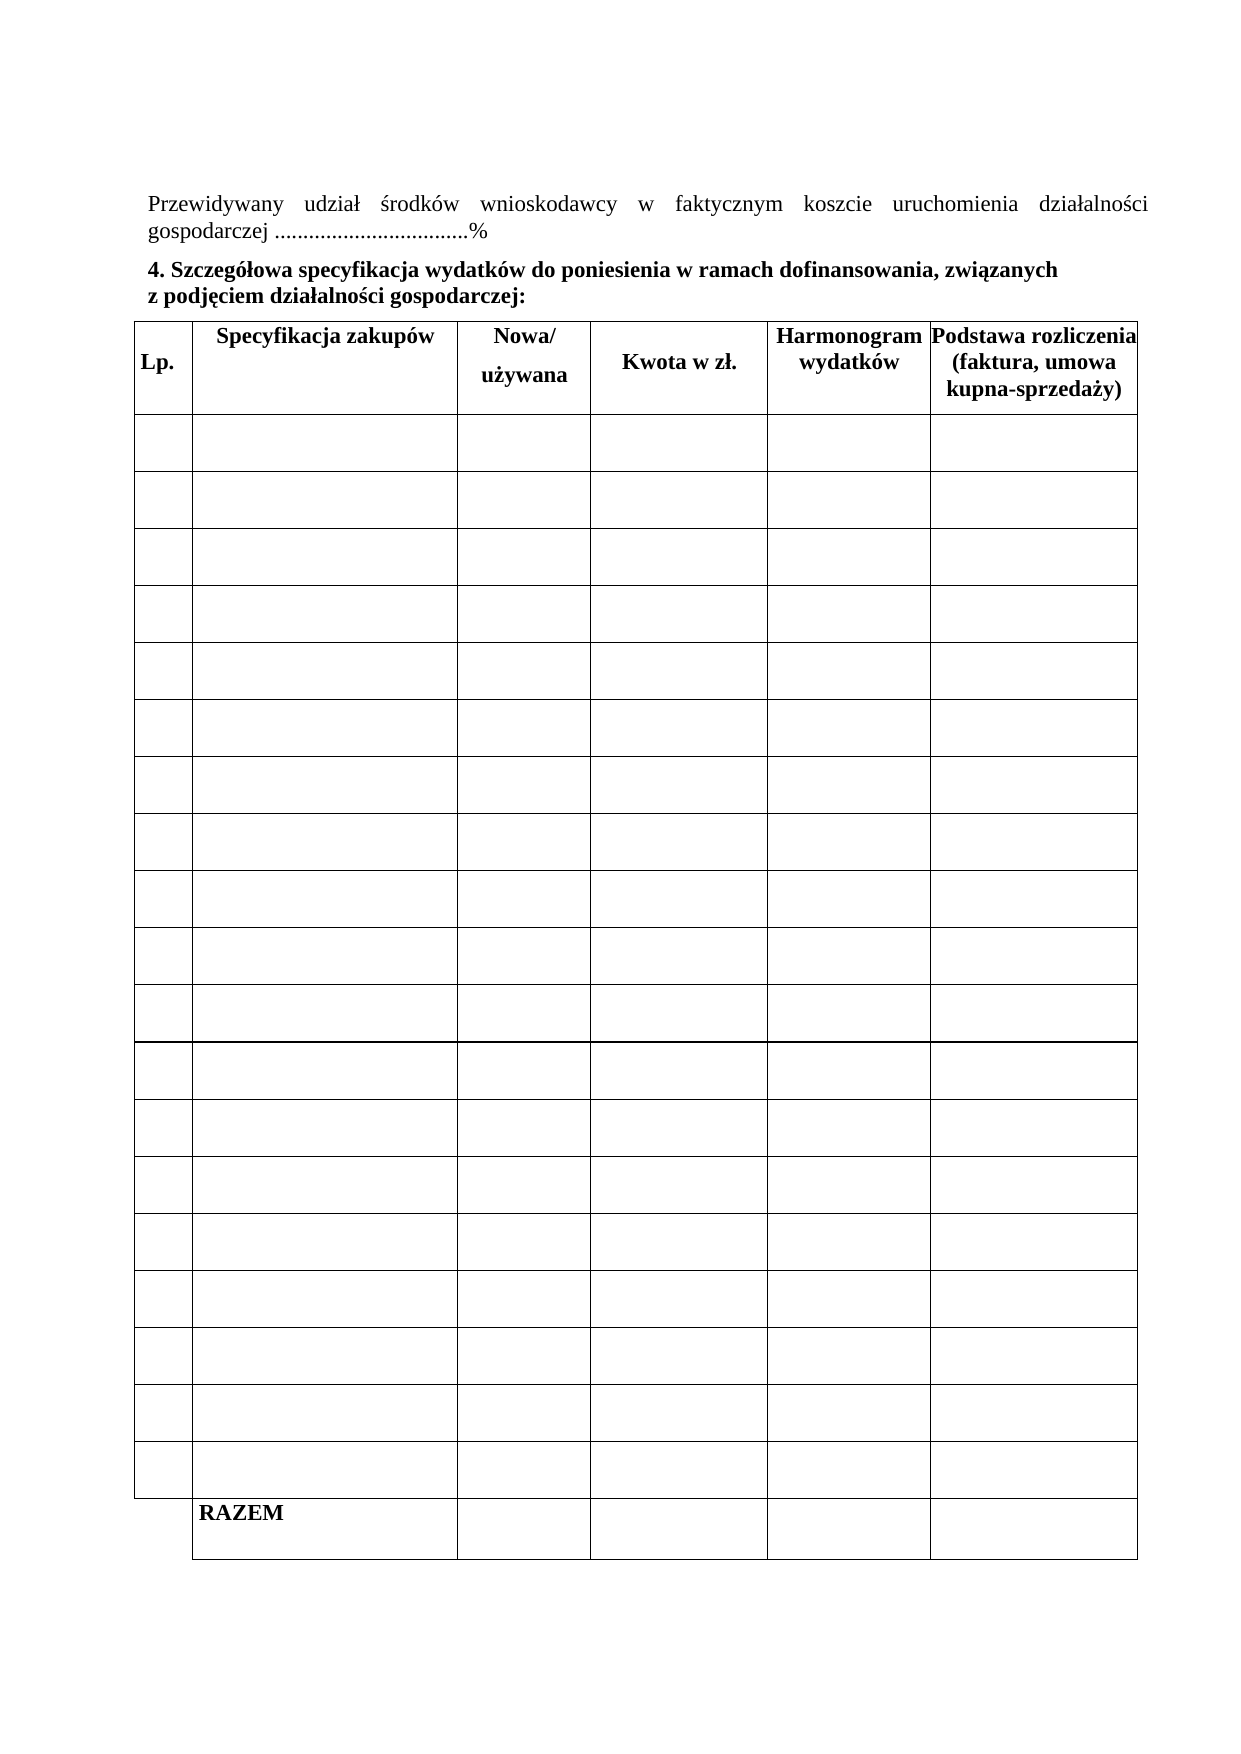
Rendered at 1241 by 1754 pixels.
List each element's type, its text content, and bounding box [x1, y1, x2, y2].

table_cell [768, 586, 930, 642]
table_cell [458, 1499, 590, 1559]
table_cell [135, 643, 192, 699]
table_cell [193, 985, 457, 1041]
table_cell [931, 1100, 1137, 1156]
table_cell [768, 814, 930, 870]
table_cell [135, 529, 192, 585]
table_cell [931, 700, 1137, 756]
text 4. Szczegółowa specyfikacja wydatków do poniesienia w ramach dofinansowania, związanych z podjęciem działalności gospodarczej: [148, 256, 1150, 308]
table_header Kwota w zł. [591, 322, 767, 413]
table_cell [591, 1100, 767, 1156]
table_cell [135, 928, 192, 984]
table_cell [193, 928, 457, 984]
table_cell [193, 1328, 457, 1384]
table_cell [591, 871, 767, 927]
table_cell [768, 928, 930, 984]
table_cell [591, 814, 767, 870]
table_cell [591, 1442, 767, 1498]
table_cell [768, 1043, 930, 1098]
table_cell [193, 1100, 457, 1156]
table_cell [193, 1442, 457, 1498]
table_cell [591, 700, 767, 756]
table_cell [458, 643, 590, 699]
table_cell [135, 985, 192, 1041]
table_cell [931, 586, 1137, 642]
table_cell [458, 586, 590, 642]
table_cell [768, 871, 930, 927]
table_cell [931, 643, 1137, 699]
table_cell [458, 985, 590, 1041]
table_cell [458, 1328, 590, 1384]
table_cell [135, 1043, 192, 1098]
table_cell [591, 529, 767, 585]
table_cell [931, 1043, 1137, 1098]
table_cell [135, 1328, 192, 1384]
table_cell [458, 529, 590, 585]
table_cell [591, 472, 767, 528]
table_cell [458, 472, 590, 528]
table_cell [768, 757, 930, 813]
table_cell [458, 1271, 590, 1327]
table_cell [135, 1157, 192, 1213]
table_cell [193, 529, 457, 585]
table_cell [193, 415, 457, 471]
table_cell [591, 1271, 767, 1327]
table_cell [193, 814, 457, 870]
table_cell [135, 757, 192, 813]
table_cell [931, 757, 1137, 813]
table_cell [931, 1328, 1137, 1384]
table_cell [931, 529, 1137, 585]
table_cell [458, 757, 590, 813]
table_cell [591, 586, 767, 642]
table_cell [768, 1100, 930, 1156]
table_cell [768, 1385, 930, 1441]
table_cell [135, 1214, 192, 1270]
table_cell [135, 415, 192, 471]
table_cell [135, 1100, 192, 1156]
table_cell [193, 1385, 457, 1441]
table_header Lp. [135, 322, 192, 413]
text Przewidywany udział środków wnioskodawcy w faktycznym koszcie uruchomienia działalności gospodarczej ..................................% [148, 190, 1150, 243]
table_cell [768, 643, 930, 699]
table_cell [458, 871, 590, 927]
table_cell [591, 1214, 767, 1270]
table_cell [458, 700, 590, 756]
table_cell [458, 1100, 590, 1156]
table_cell [591, 928, 767, 984]
table_cell [591, 643, 767, 699]
table_cell [193, 700, 457, 756]
table_cell [931, 1214, 1137, 1270]
table_cell [193, 1214, 457, 1270]
table_cell [591, 757, 767, 813]
table_cell [768, 985, 930, 1041]
table_cell [931, 871, 1137, 927]
table_cell [931, 1442, 1137, 1498]
table_cell [135, 1271, 192, 1327]
table_cell [458, 1043, 590, 1098]
table_cell [931, 472, 1137, 528]
table_cell [931, 1385, 1137, 1441]
table_cell [193, 1271, 457, 1327]
table_cell [458, 1214, 590, 1270]
table_cell [135, 1442, 192, 1498]
table_cell [768, 700, 930, 756]
table_header Podstawa rozliczenia (faktura, umowa kupna-sprzedaży) [931, 322, 1137, 413]
table_cell [931, 1499, 1137, 1559]
table_cell [193, 757, 457, 813]
table_cell [768, 1442, 930, 1498]
table_cell [591, 985, 767, 1041]
table_cell RAZEM [193, 1499, 457, 1559]
table_cell [768, 1499, 930, 1559]
table_cell [135, 700, 192, 756]
table_cell [458, 1442, 590, 1498]
table_cell [768, 1328, 930, 1384]
table_cell [591, 415, 767, 471]
table_cell [591, 1157, 767, 1213]
table_cell [931, 814, 1137, 870]
table_cell [591, 1385, 767, 1441]
table_cell [591, 1043, 767, 1098]
table_cell [768, 1271, 930, 1327]
table_cell [591, 1499, 767, 1559]
table_cell [193, 472, 457, 528]
table_cell [768, 472, 930, 528]
table_cell [135, 586, 192, 642]
table_cell [193, 643, 457, 699]
table_cell [458, 928, 590, 984]
table_cell [135, 814, 192, 870]
table_cell [458, 415, 590, 471]
table_cell [768, 1214, 930, 1270]
table_cell [458, 814, 590, 870]
table_cell [458, 1385, 590, 1441]
table_cell [193, 1043, 457, 1098]
table_cell [193, 871, 457, 927]
table_cell [931, 985, 1137, 1041]
table_cell [931, 1271, 1137, 1327]
table_cell [193, 1157, 457, 1213]
table_header Nowa/ używana [458, 322, 590, 413]
table_cell [135, 472, 192, 528]
table_cell [931, 415, 1137, 471]
table_cell [768, 529, 930, 585]
table_cell [591, 1328, 767, 1384]
table_cell [768, 415, 930, 471]
table_header Specyfikacja zakupów [193, 322, 457, 413]
table_cell [135, 1385, 192, 1441]
table_cell [134, 1499, 192, 1559]
table_cell [768, 1157, 930, 1213]
table_cell [458, 1157, 590, 1213]
table_cell [931, 928, 1137, 984]
table_header Harmonogram wydatków [768, 322, 930, 413]
table_cell [135, 871, 192, 927]
table_cell [931, 1157, 1137, 1213]
table_cell [193, 586, 457, 642]
